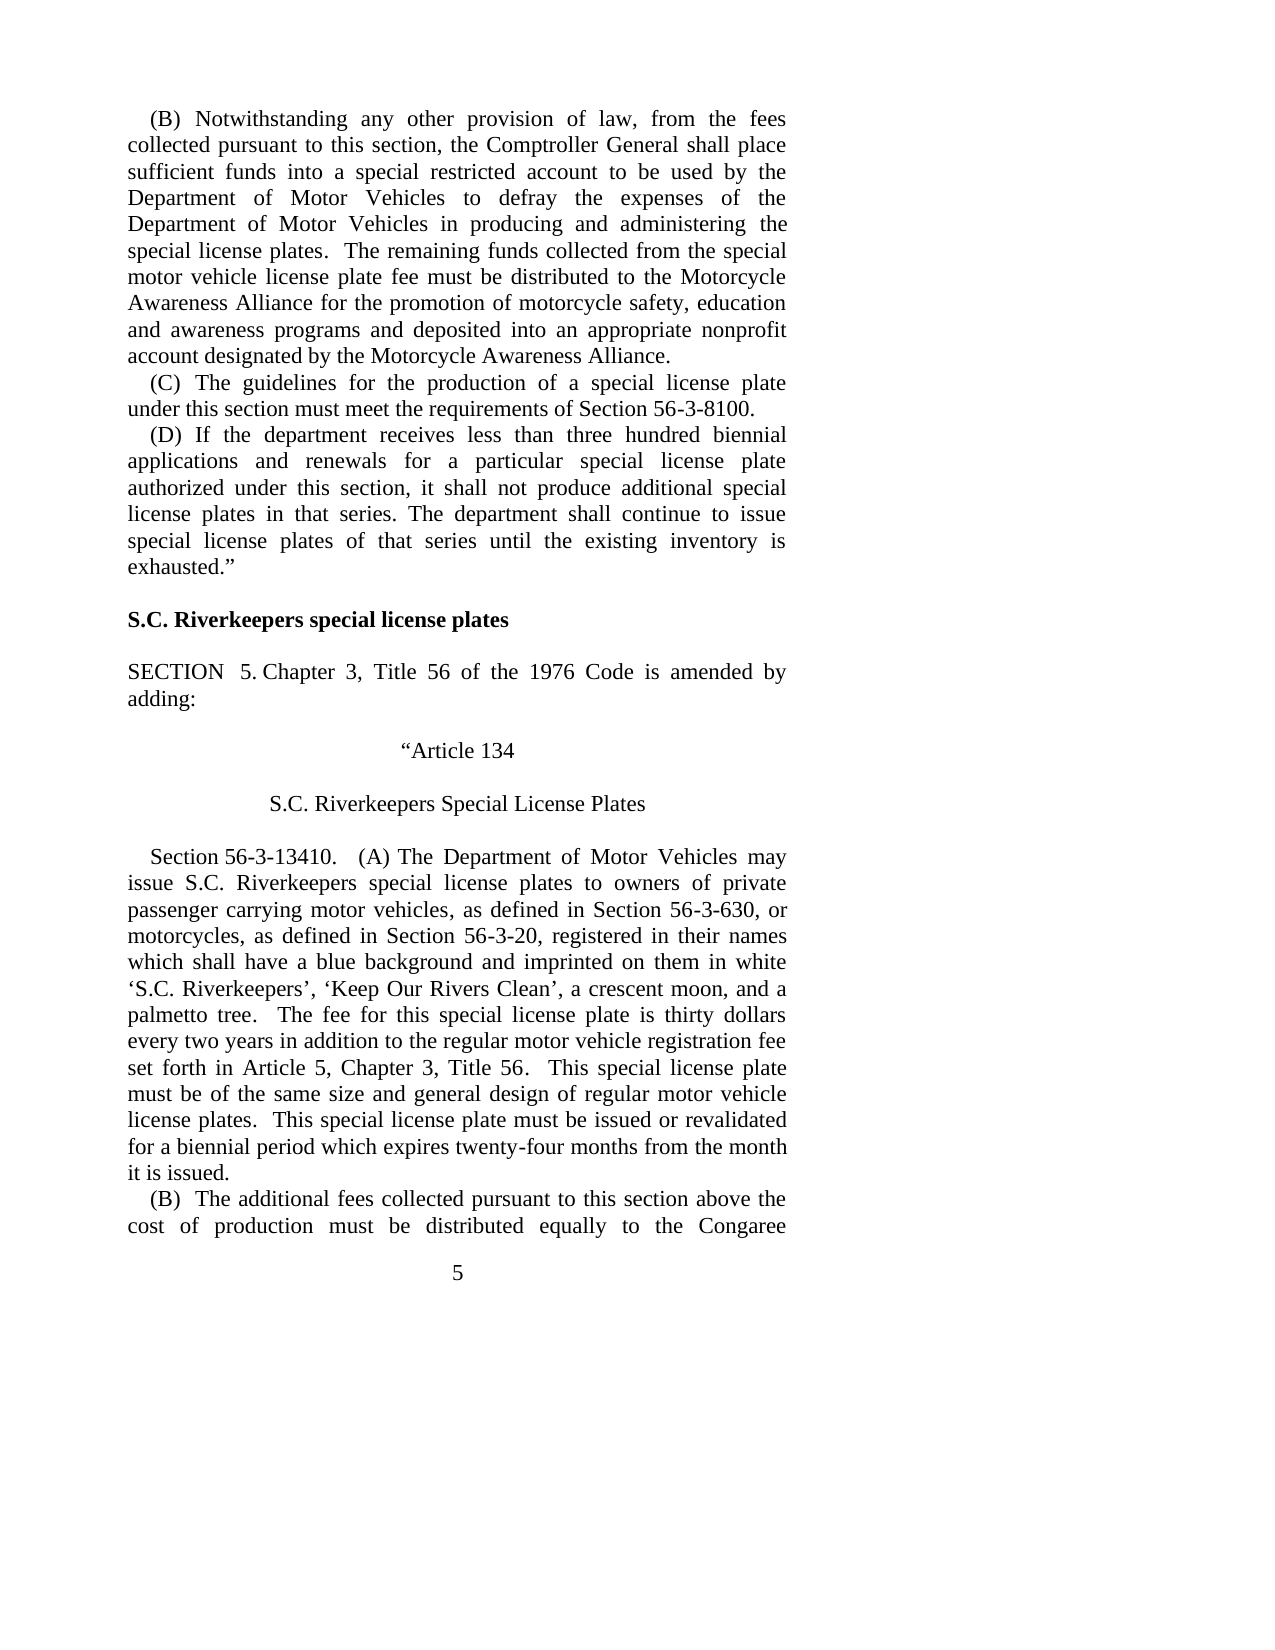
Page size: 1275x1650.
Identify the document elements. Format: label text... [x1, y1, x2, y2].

text (D) If the department receives less than three hundred biennial applications and renewals for a particular special license plate authorized under this section, it shall not produce additional special license plates in that series. The department shall continue to issue special license plates of that series until the existing inventory is exhausted.” [127, 421, 787, 579]
text (B) Notwithstanding any other provision of law, from the fees collected pursuant to this section, the Comptroller General shall place sufficient funds into a special restricted account to be used by the Department of Motor Vehicles to defray the expenses of the Department of Motor Vehicles in producing and administering the special license plates. The remaining funds collected from the special motor vehicle license plate fee must be distributed to the Motorcycle Awareness Alliance for the promotion of motorcycle safety, education and awareness programs and deposited into an appropriate nonprofit account designated by the Motorcycle Awareness Alliance. [127, 105, 787, 368]
text S.C. Riverkeepers special license plates [127, 606, 787, 632]
text S.C. Riverkeepers Special License Plates [127, 790, 787, 817]
text SECTION 5. Chapter 3, Title 56 of the 1976 Code is amended by adding: [127, 658, 787, 711]
text Section 56-3-13410. (A) The Department of Motor Vehicles may issue S.C. Riverkeepers special license plates to owners of private passenger carrying motor vehicles, as defined in Section 56-3-630, or motorcycles, as defined in Section 56-3-20, registered in their names which shall have a blue background and imprinted on them in white ‘S.C. Riverkeepers’, ‘Keep Our Rivers Clean’, a crescent moon, and a palmetto tree. The fee for this special license plate is thirty dollars every two years in addition to the regular motor vehicle registration fee set forth in Article 5, Chapter 3, Title 56. This special license plate must be of the same size and general design of regular motor vehicle license plates. This special license plate must be issued or revalidated for a biennial period which expires twenty-four months from the month it is issued. [127, 843, 787, 1186]
text (C) The guidelines for the production of a special license plate under this section must meet the requirements of Section 56-3-8100. [127, 368, 787, 421]
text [127, 1186, 787, 1238]
text “Article 134 [127, 737, 787, 764]
